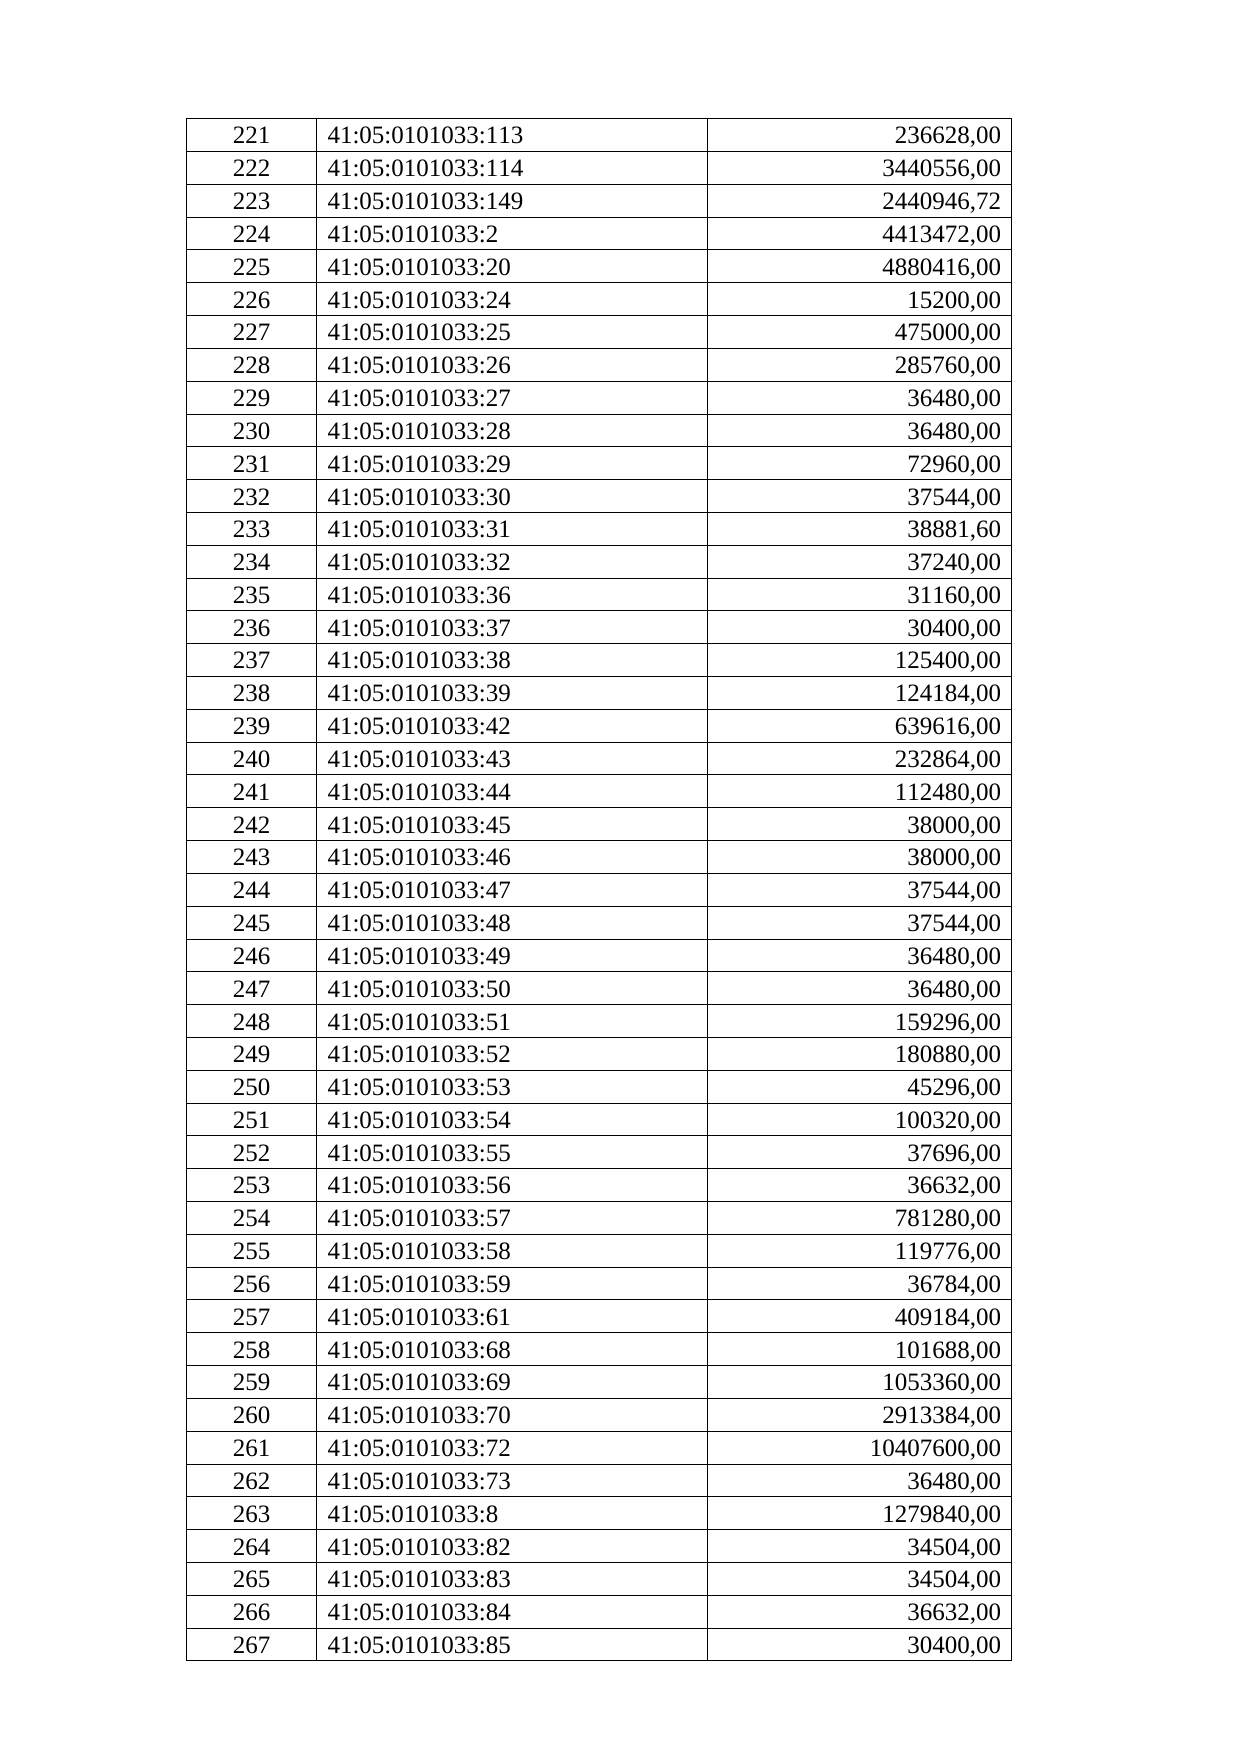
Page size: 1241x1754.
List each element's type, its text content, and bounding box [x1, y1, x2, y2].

table_cell 41:05:0101033:42 [317, 710, 707, 742]
table_cell 37544,00 [708, 907, 1011, 938]
table_cell 36480,00 [708, 1465, 1011, 1496]
table_cell 41:05:0101033:27 [317, 382, 707, 413]
table_cell 41:05:0101033:2 [317, 218, 707, 249]
table_cell 41:05:0101033:47 [317, 874, 707, 906]
table_cell 221 [187, 119, 316, 151]
table_cell 125400,00 [708, 644, 1011, 676]
table_cell 41:05:0101033:25 [317, 316, 707, 348]
table_cell 235 [187, 579, 316, 610]
table_cell 41:05:0101033:24 [317, 283, 707, 315]
table_cell 37240,00 [708, 546, 1011, 577]
table_cell 15200,00 [708, 283, 1011, 315]
table_cell 30400,00 [708, 1629, 1011, 1660]
table_cell 225 [187, 250, 316, 282]
table_cell 254 [187, 1202, 316, 1234]
table_cell 41:05:0101033:69 [317, 1366, 707, 1398]
table_cell 639616,00 [708, 710, 1011, 742]
table_cell 409184,00 [708, 1300, 1011, 1332]
table_cell 224 [187, 218, 316, 249]
table_cell 243 [187, 841, 316, 873]
table_cell 258 [187, 1333, 316, 1365]
table_cell 262 [187, 1465, 316, 1496]
table_cell 233 [187, 513, 316, 545]
table_cell 38000,00 [708, 808, 1011, 840]
table_cell 229 [187, 382, 316, 413]
table_cell 41:05:0101033:82 [317, 1530, 707, 1562]
table_cell 236 [187, 611, 316, 643]
table_cell 231 [187, 447, 316, 479]
table_cell 36480,00 [708, 415, 1011, 446]
table_cell 36480,00 [708, 972, 1011, 1004]
table_cell 31160,00 [708, 579, 1011, 610]
table_cell 260 [187, 1399, 316, 1431]
table_cell 255 [187, 1235, 316, 1267]
table_cell 41:05:0101033:39 [317, 677, 707, 709]
table_cell 100320,00 [708, 1104, 1011, 1135]
table_cell 226 [187, 283, 316, 315]
table_cell 34504,00 [708, 1530, 1011, 1562]
table_cell 41:05:0101033:32 [317, 546, 707, 577]
table_cell 264 [187, 1530, 316, 1562]
table_cell 41:05:0101033:61 [317, 1300, 707, 1332]
table_cell 259 [187, 1366, 316, 1398]
table_cell 41:05:0101033:49 [317, 940, 707, 971]
table_cell 41:05:0101033:26 [317, 349, 707, 381]
table_cell 251 [187, 1104, 316, 1135]
table_cell 227 [187, 316, 316, 348]
table_cell 234 [187, 546, 316, 577]
table_cell 38881,60 [708, 513, 1011, 545]
table_cell 41:05:0101033:29 [317, 447, 707, 479]
table_cell 240 [187, 743, 316, 774]
table_cell 244 [187, 874, 316, 906]
table_cell 4880416,00 [708, 250, 1011, 282]
table_cell 41:05:0101033:57 [317, 1202, 707, 1234]
table_cell 41:05:0101033:45 [317, 808, 707, 840]
table_cell 37696,00 [708, 1136, 1011, 1168]
table_cell 37544,00 [708, 480, 1011, 512]
table_cell 245 [187, 907, 316, 938]
table_cell 236628,00 [708, 119, 1011, 151]
table_cell 241 [187, 775, 316, 807]
table_cell 41:05:0101033:72 [317, 1432, 707, 1463]
table_cell 41:05:0101033:51 [317, 1005, 707, 1037]
table_cell 41:05:0101033:68 [317, 1333, 707, 1365]
table_cell 256 [187, 1268, 316, 1299]
table_cell 41:05:0101033:54 [317, 1104, 707, 1135]
table_cell 10407600,00 [708, 1432, 1011, 1463]
table_cell 41:05:0101033:52 [317, 1038, 707, 1070]
table_cell 267 [187, 1629, 316, 1660]
table_cell 36480,00 [708, 940, 1011, 971]
table_cell 1053360,00 [708, 1366, 1011, 1398]
table_cell 41:05:0101033:31 [317, 513, 707, 545]
table_cell 248 [187, 1005, 316, 1037]
table_cell 237 [187, 644, 316, 676]
table_cell 222 [187, 152, 316, 184]
table_cell 41:05:0101033:55 [317, 1136, 707, 1168]
table_cell 112480,00 [708, 775, 1011, 807]
table_cell 41:05:0101033:20 [317, 250, 707, 282]
table_cell 261 [187, 1432, 316, 1463]
table_cell 41:05:0101033:85 [317, 1629, 707, 1660]
table_cell 285760,00 [708, 349, 1011, 381]
table_cell 36632,00 [708, 1596, 1011, 1627]
table_cell 41:05:0101033:149 [317, 185, 707, 217]
table_cell 252 [187, 1136, 316, 1168]
table_cell 41:05:0101033:38 [317, 644, 707, 676]
table_cell 30400,00 [708, 611, 1011, 643]
table_cell 232 [187, 480, 316, 512]
table_cell 37544,00 [708, 874, 1011, 906]
table_cell 2440946,72 [708, 185, 1011, 217]
table_cell 101688,00 [708, 1333, 1011, 1365]
table_cell 4413472,00 [708, 218, 1011, 249]
table_cell 257 [187, 1300, 316, 1332]
table_cell 41:05:0101033:114 [317, 152, 707, 184]
table_cell 247 [187, 972, 316, 1004]
table_cell 475000,00 [708, 316, 1011, 348]
table_cell 228 [187, 349, 316, 381]
table_cell 41:05:0101033:73 [317, 1465, 707, 1496]
table_cell 242 [187, 808, 316, 840]
table_cell 223 [187, 185, 316, 217]
table_cell 1279840,00 [708, 1497, 1011, 1529]
table_cell 781280,00 [708, 1202, 1011, 1234]
table_cell 180880,00 [708, 1038, 1011, 1070]
table_cell 119776,00 [708, 1235, 1011, 1267]
table_cell 41:05:0101033:30 [317, 480, 707, 512]
table_cell 238 [187, 677, 316, 709]
table_cell 41:05:0101033:8 [317, 1497, 707, 1529]
table_cell 250 [187, 1071, 316, 1102]
table_cell 41:05:0101033:70 [317, 1399, 707, 1431]
table_cell 41:05:0101033:83 [317, 1563, 707, 1595]
table_cell 253 [187, 1169, 316, 1201]
table_cell 41:05:0101033:28 [317, 415, 707, 446]
table_cell 41:05:0101033:84 [317, 1596, 707, 1627]
table_cell 41:05:0101033:50 [317, 972, 707, 1004]
table_cell 41:05:0101033:46 [317, 841, 707, 873]
table_cell 2913384,00 [708, 1399, 1011, 1431]
table_cell 41:05:0101033:113 [317, 119, 707, 151]
table_cell 230 [187, 415, 316, 446]
table_cell 232864,00 [708, 743, 1011, 774]
table_cell 38000,00 [708, 841, 1011, 873]
table_cell 41:05:0101033:43 [317, 743, 707, 774]
table_cell 246 [187, 940, 316, 971]
table_cell 36632,00 [708, 1169, 1011, 1201]
table_cell 265 [187, 1563, 316, 1595]
table_cell 263 [187, 1497, 316, 1529]
table_cell 41:05:0101033:56 [317, 1169, 707, 1201]
table_cell 159296,00 [708, 1005, 1011, 1037]
table_cell 249 [187, 1038, 316, 1070]
table_cell 41:05:0101033:59 [317, 1268, 707, 1299]
table_cell 72960,00 [708, 447, 1011, 479]
table_cell 124184,00 [708, 677, 1011, 709]
table_cell 34504,00 [708, 1563, 1011, 1595]
table_cell 36784,00 [708, 1268, 1011, 1299]
table_cell 3440556,00 [708, 152, 1011, 184]
table_cell 41:05:0101033:58 [317, 1235, 707, 1267]
table_cell 45296,00 [708, 1071, 1011, 1102]
table_cell 41:05:0101033:36 [317, 579, 707, 610]
table_cell 266 [187, 1596, 316, 1627]
table_cell 36480,00 [708, 382, 1011, 413]
table_cell 41:05:0101033:53 [317, 1071, 707, 1102]
table_cell 41:05:0101033:44 [317, 775, 707, 807]
table_cell 41:05:0101033:37 [317, 611, 707, 643]
table_cell 41:05:0101033:48 [317, 907, 707, 938]
table_cell 239 [187, 710, 316, 742]
